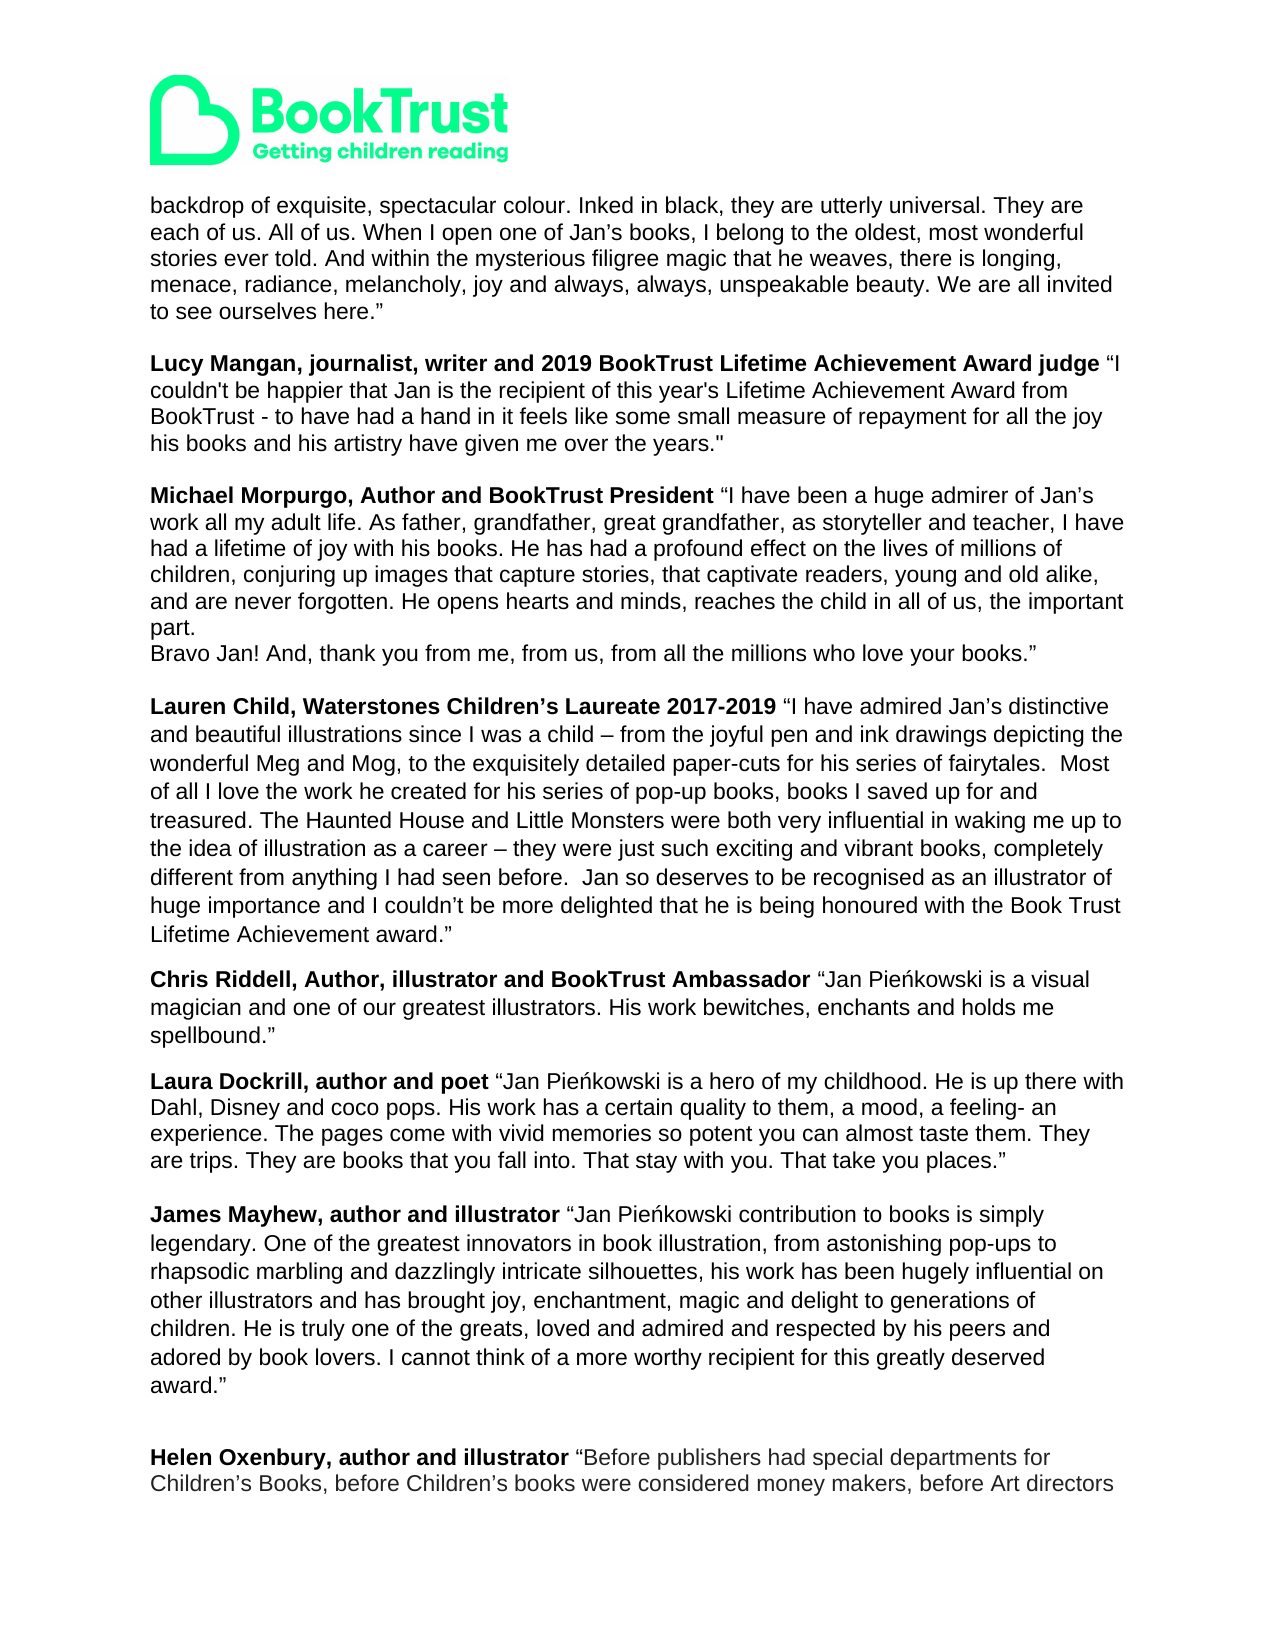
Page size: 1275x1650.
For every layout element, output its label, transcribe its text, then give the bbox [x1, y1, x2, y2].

text Laura Dockrill, author and poet “Jan Pieńkowski is a hero of my childhood. He is up there with Dahl, Disney and coco pops. His work has a certain quality to them, a mood, a feeling- an experience. The pages come with vivid memories so potent you can almost taste them. They are trips. They are books that you fall into. That stay with you. That take you places.” [150, 1068, 1125, 1173]
picture [150, 75, 508, 165]
text Lucy Mangan, journalist, writer and 2019 BookTrust Lifetime Achievement Award judge “I couldn't be happier that Jan is the recipient of this year's Lifetime Achievement Award from BookTrust - to have had a hand in it feels like some small measure of repayment for all the joy his books and his artistry have given me over the years." [150, 350, 1125, 456]
text Chris Riddell, Author, illustrator and BookTrust Ambassador “Jan Pieńkowski is a visual magician and one of our greatest illustrators. His work bewitches, enchants and holds me spellbound.” [150, 966, 1125, 1049]
text Bravo Jan! And, thank you from me, from us, from all the millions who love your books.” [150, 640, 1125, 667]
text James Mayhew, author and illustrator “Jan Pieńkowski contribution to books is simply legendary. One of the greatest innovators in book illustration, from astonishing pop-ups to rhapsodic marbling and dazzlingly intricate silhouettes, his work has been hugely influential on other illustrators and has brought joy, enchantment, magic and delight to generations of children. He is truly one of the greats, loved and admired and respected by his peers and adored by book lovers. I cannot think of a more worthy recipient for this greatly deserved award.” [150, 1173, 1125, 1398]
text Lauren Child, Waterstones Children’s Laureate 2017-2019 “I have admired Jan’s distinctive and beautiful illustrations since I was a child – from the joyful pen and ink drawings depicting the wonderful Meg and Mog, to the exquisitely detailed paper-cuts for his series of fairytales. Most of all I love the work he created for his series of pop-up books, books I saved up for and treasured. The Haunted House and Little Monsters were both very influential in waking me up to the idea of illustration as a career – they were just such exciting and vibrant books, completely different from anything I had seen before. Jan so deserves to be recognised as an illustrator of huge importance and I couldn’t be more delighted that he is being honoured with the Book Trust Lifetime Achievement award.” [150, 693, 1125, 947]
text Michael Morpurgo, Author and BookTrust President “I have been a huge admirer of Jan’s work all my adult life. As father, grandfather, great grandfather, as storyteller and teacher, I have had a lifetime of joy with his books. He has had a profound effect on the lives of millions of children, conjuring up images that capture stories, that captivate readers, young and old alike, and are never forgotten. He opens hearts and minds, reaches the child in all of us, the important part. [150, 482, 1125, 640]
